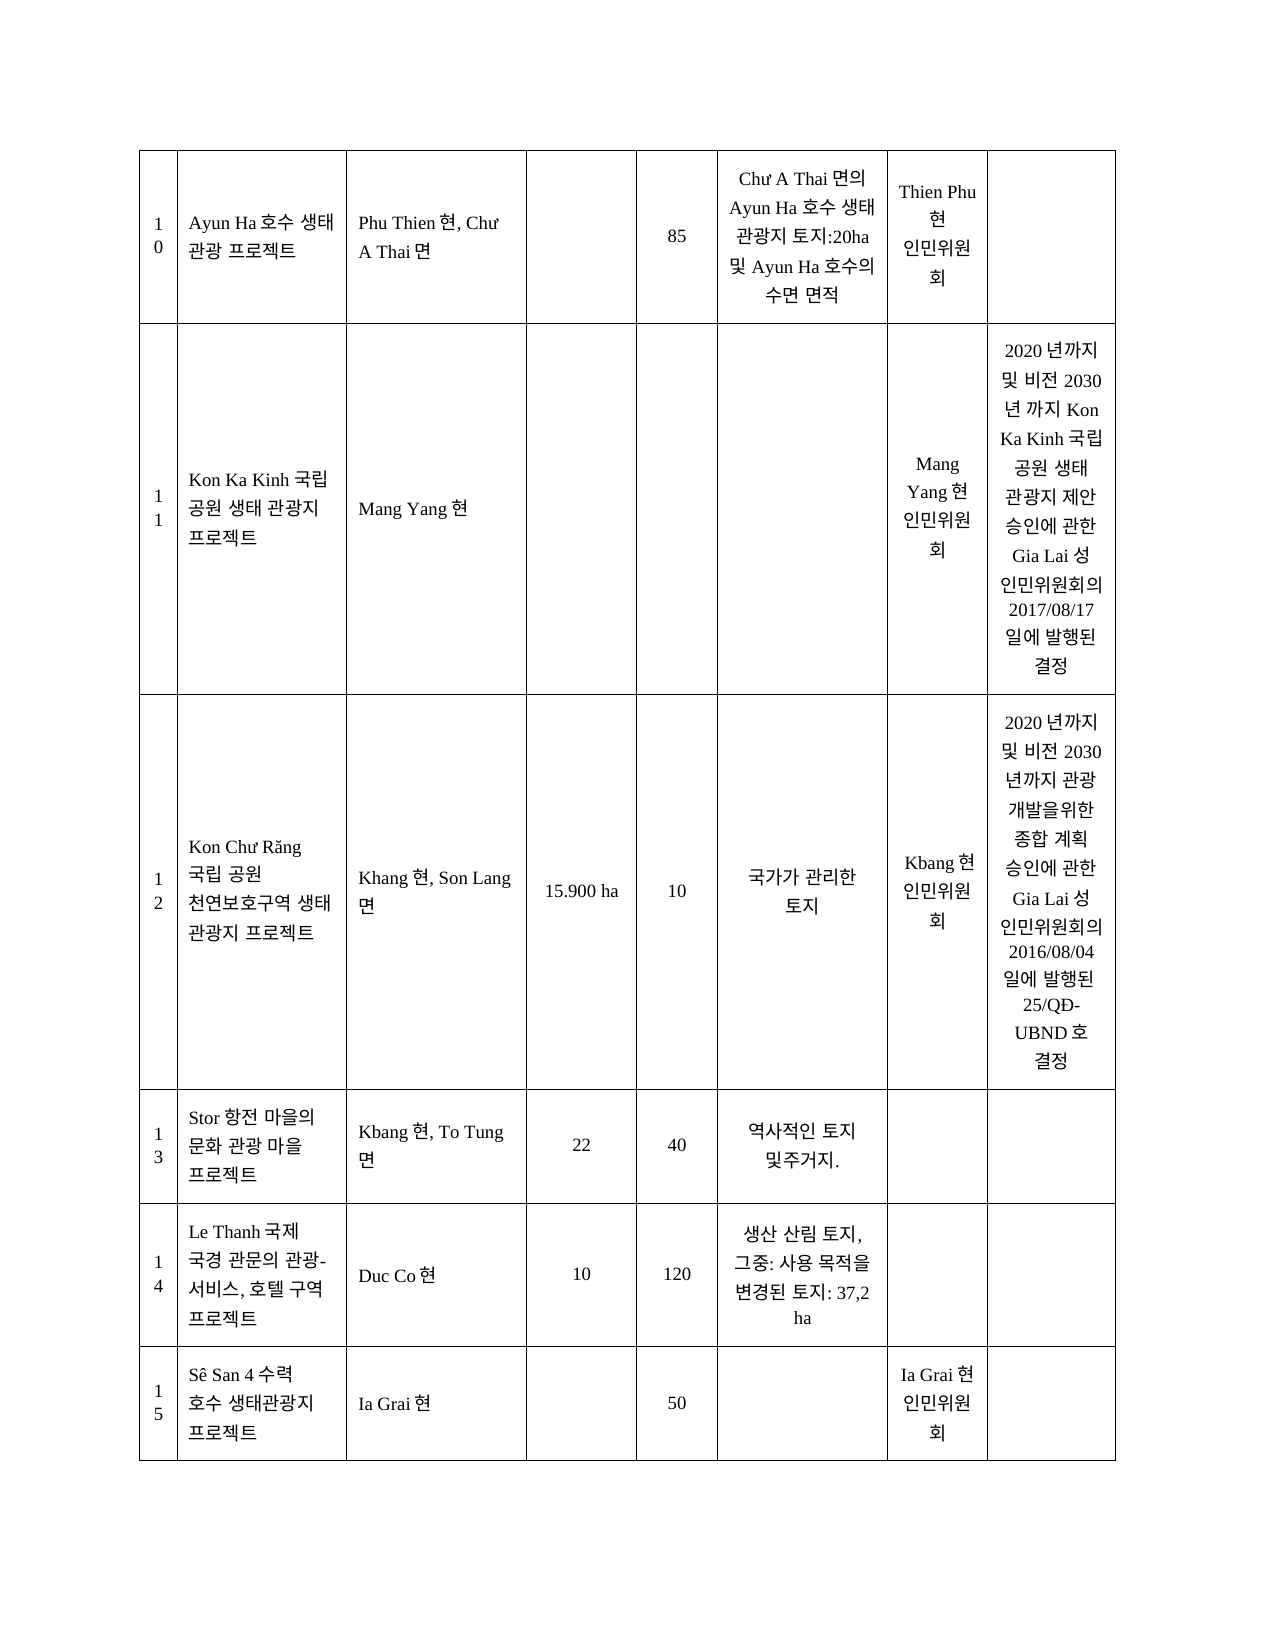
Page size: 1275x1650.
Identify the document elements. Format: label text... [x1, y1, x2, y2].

table_cell 11 [140, 324, 177, 694]
table_cell Thien Phu현 인민위원회 [888, 151, 987, 323]
table_cell 2020 년까지 및 비전 2030년 까지 Kon Ka Kinh 국립 공원 생태 관광지 제안 승인에 관한 Gia Lai 성 인민위원회의 2017/08/17일에 발행된 결정 [988, 324, 1115, 694]
table_cell 2020 년까지 및 비전 2030년까지 관광 개발을위한 종합 계획 승인에 관한 Gia Lai성 인민위원회의 2016/08/04일에 발행된 525/QĐ-UBND호 결정 [988, 695, 1115, 1089]
table_cell 10 [140, 151, 177, 323]
table_cell 85 [637, 151, 717, 323]
table_cell 10 [527, 1204, 636, 1346]
table_cell [527, 151, 636, 323]
table_cell Duc Co현 [347, 1204, 526, 1346]
table_cell 국가가 관리한 토지 [718, 695, 887, 1089]
table_cell Kon Chư Răng국립 공원 천연보호구역 생태 관광지 프로젝트 [178, 695, 346, 1089]
table_cell [988, 1204, 1115, 1346]
table_cell 40 [637, 1090, 717, 1203]
table_cell Mang Yang현 [347, 324, 526, 694]
table_cell Kbang현 인민위원회 [888, 695, 987, 1089]
table_cell [888, 1090, 987, 1203]
table_cell 12 [140, 695, 177, 1089]
table_cell 15.900 ha [527, 695, 636, 1089]
table_cell 15 [140, 1347, 177, 1460]
table_cell 22 [527, 1090, 636, 1203]
table_cell Chư A Thai면의 Ayun Ha 호수 생태 관광지 토지:20ha 및 Ayun Ha 호수의 수면 면적 [718, 151, 887, 323]
table_cell Ayun Ha호수 생태 관광 프로젝트 [178, 151, 346, 323]
table_cell Ia Grai현 [347, 1347, 526, 1460]
table_cell Kon Ka Kinh 국립 공원 생태 관광지 프로젝트 [178, 324, 346, 694]
table_cell Phu Thien현, Chư A Thai면 [347, 151, 526, 323]
table_cell [637, 324, 717, 694]
table_cell [988, 151, 1115, 323]
table_cell [527, 1347, 636, 1460]
table_cell Le Thanh국제 국경 관문의 관광- 서비스, 호텔 구역 프로젝트 [178, 1204, 346, 1346]
table_cell [888, 1204, 987, 1346]
table_cell Stor 항전 마을의 문화 관광 마을 프로젝트 [178, 1090, 346, 1203]
table_cell Kbang현, To Tung면 [347, 1090, 526, 1203]
table_cell [527, 324, 636, 694]
table_cell 생산 산림 토지, 그중: 사용 목적을 변경된 토지: 37,2 ha [718, 1204, 887, 1346]
table_cell [718, 324, 887, 694]
table_cell [988, 1347, 1115, 1460]
table_cell Sê San 4 수력 호수 생태관광지 프로젝트 [178, 1347, 346, 1460]
table_cell Khang현, Son Lang면 [347, 695, 526, 1089]
table_cell 13 [140, 1090, 177, 1203]
table_cell 10 [637, 695, 717, 1089]
table_cell Mang Yang현 인민위원회 [888, 324, 987, 694]
table_cell [988, 1090, 1115, 1203]
table_cell 역사적인 토지 및주거지. [718, 1090, 887, 1203]
table_cell 50 [637, 1347, 717, 1460]
table_cell Ia Grai현 인민위원회 [888, 1347, 987, 1460]
table_cell 14 [140, 1204, 177, 1346]
table_cell 120 [637, 1204, 717, 1346]
table_cell [718, 1347, 887, 1460]
